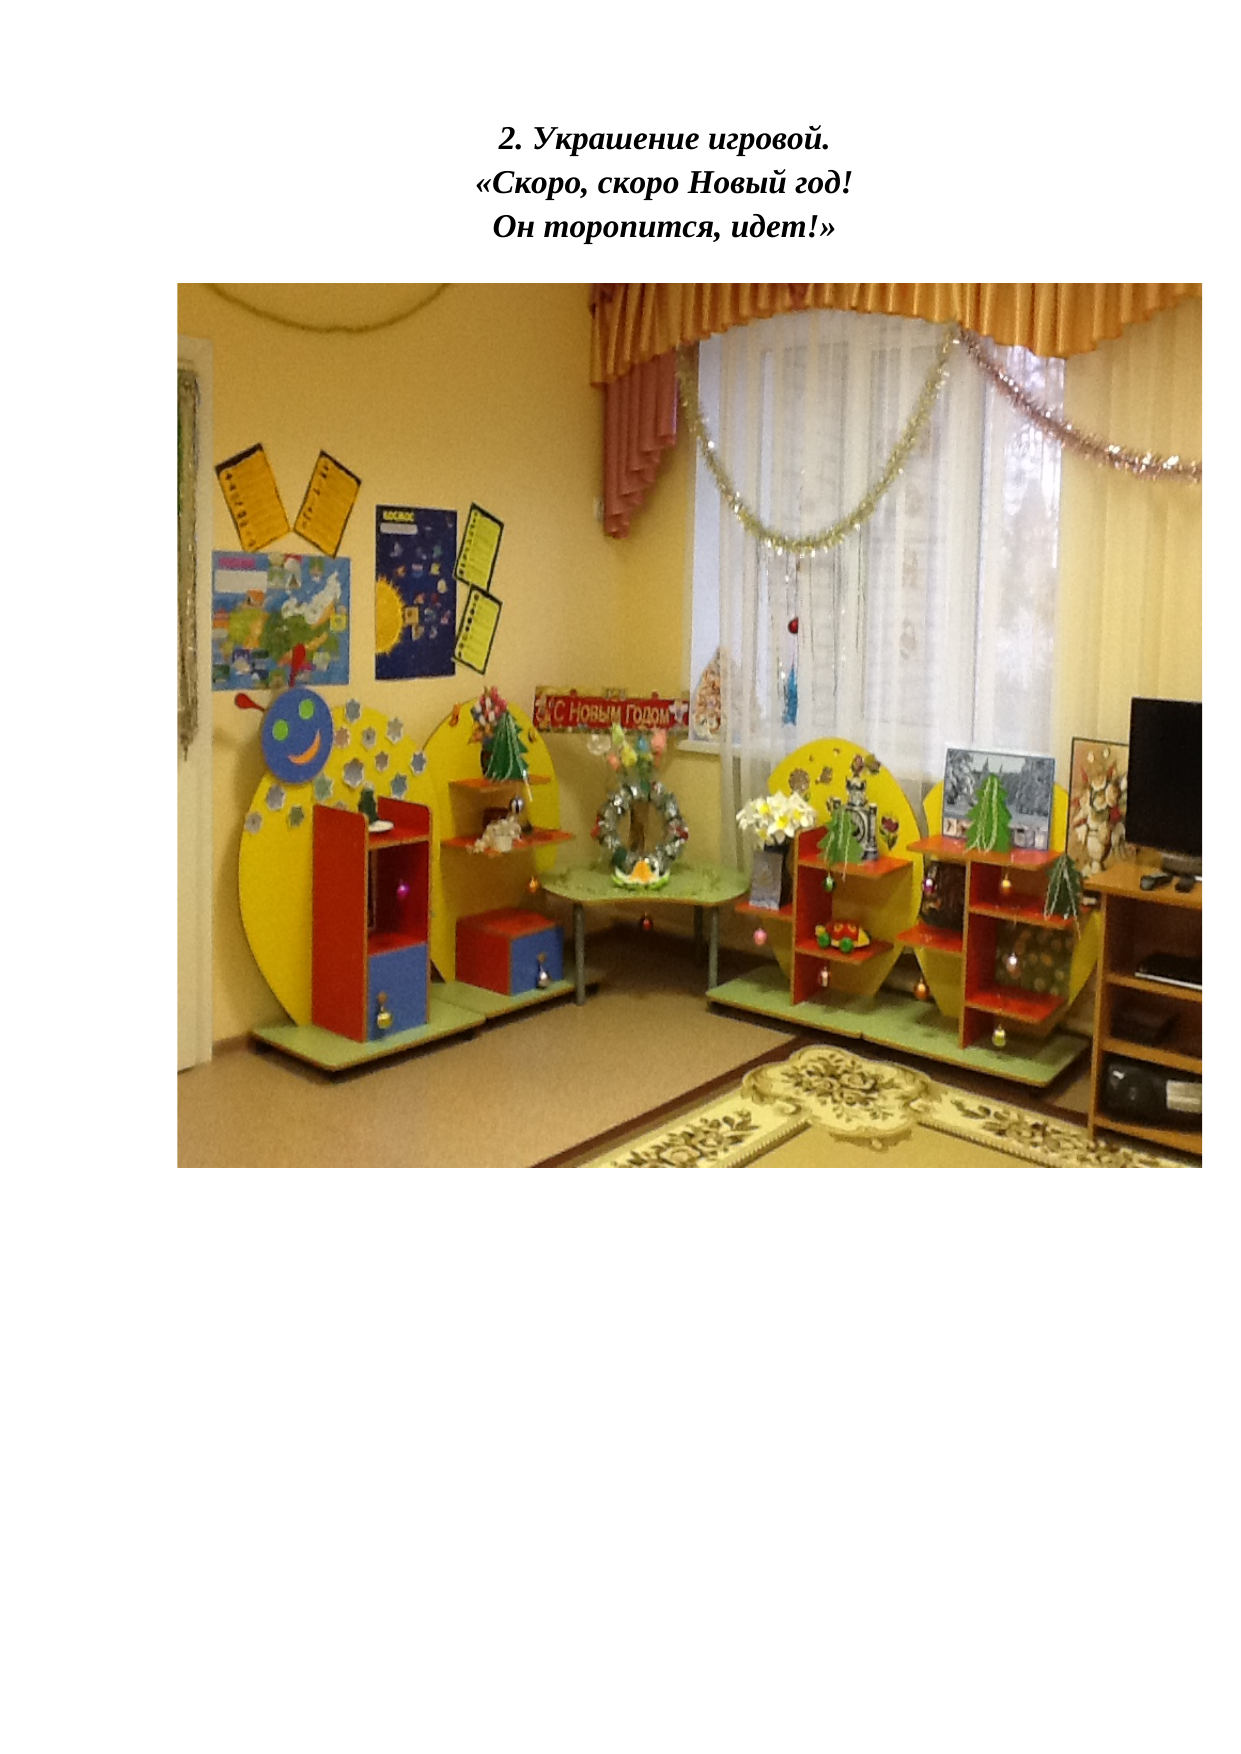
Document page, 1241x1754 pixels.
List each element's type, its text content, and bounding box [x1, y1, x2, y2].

text 2. Украшение игровой. [177, 118, 1152, 156]
text Он торопится, идет!» [177, 206, 1152, 244]
text «Скоро, скоро Новый год! [177, 162, 1152, 201]
picture [177, 283, 1203, 1168]
